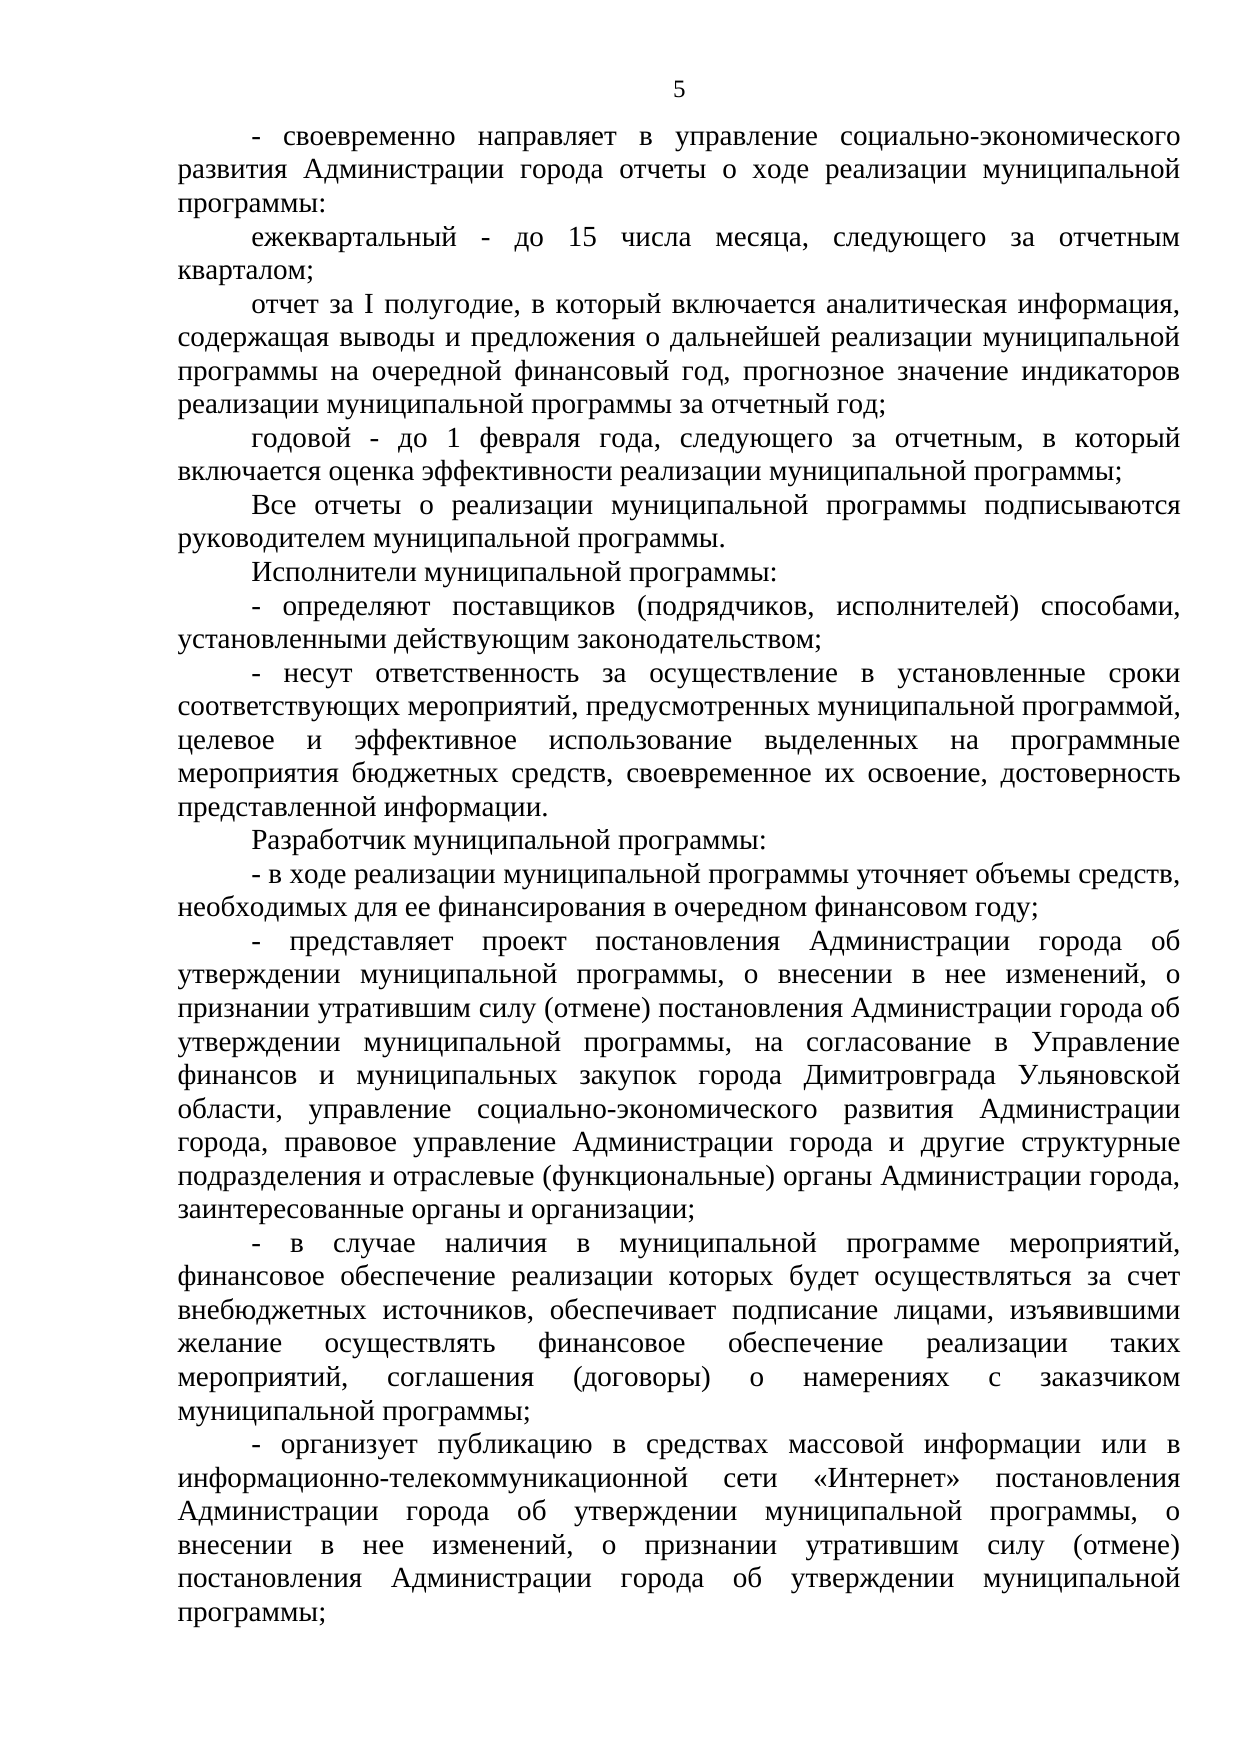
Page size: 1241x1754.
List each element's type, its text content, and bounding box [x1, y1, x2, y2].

text - организует публикацию в средствах массовой информации или в информационно-телекоммуникационной сети «Интернет» постановления Администрации города об утверждении муниципальной программы, о внесении в нее изменений, о признании утратившим силу (отмене) постановления Администрации города об утверждении муниципальной программы; [177, 1426, 1181, 1627]
text - в случае наличия в муниципальной программе мероприятий, финансовое обеспечение реализации которых будет осуществляться за счет внебюджетных источников, обеспечивает подписание лицами, изъявившими желание осуществлять финансовое обеспечение реализации таких мероприятий, соглашения (договоры) о намерениях с заказчиком муниципальной программы; [177, 1225, 1181, 1426]
text - в ходе реализации муниципальной программы уточняет объемы средств, необходимых для ее финансирования в очередном финансовом году; [177, 856, 1181, 923]
text ежеквартальный - до 15 числа месяца, следующего за отчетным кварталом; [177, 219, 1181, 286]
text Все отчеты о реализации муниципальной программы подписываются руководителем муниципальной программы. [177, 487, 1181, 554]
text - определяют поставщиков (подрядчиков, исполнителей) способами, установленными действующим законодательством; [177, 588, 1181, 655]
text отчет за I полугодие, в который включается аналитическая информация, содержащая выводы и предложения о дальнейшей реализации муниципальной программы на очередной финансовый год, прогнозное значение индикаторов реализации муниципальной программы за отчетный год; [177, 286, 1181, 420]
text - своевременно направляет в управление социально-экономического развития Администрации города отчеты о ходе реализации муниципальной программы: [177, 118, 1181, 219]
text Исполнители муниципальной программы: [177, 554, 1181, 588]
text - несут ответственность за осуществление в установленные сроки соответствующих мероприятий, предусмотренных муниципальной программой, целевое и эффективное использование выделенных на программные мероприятия бюджетных средств, своевременное их освоение, достоверность представленной информации. [177, 655, 1181, 822]
text - представляет проект постановления Администрации города об утверждении муниципальной программы, о внесении в нее изменений, о признании утратившим силу (отмене) постановления Администрации города об утверждении муниципальной программы, на согласование в Управление финансов и муниципальных закупок города Димитровграда Ульяновской области, управление социально-экономического развития Администрации города, правовое управление Администрации города и другие структурные подразделения и отраслевые (функциональные) органы Администрации города, заинтересованные органы и организации; [177, 923, 1181, 1225]
text Разработчик муниципальной программы: [177, 822, 1181, 856]
text годовой - до 1 февраля года, следующего за отчетным, в который включается оценка эффективности реализации муниципальной программы; [177, 420, 1181, 487]
